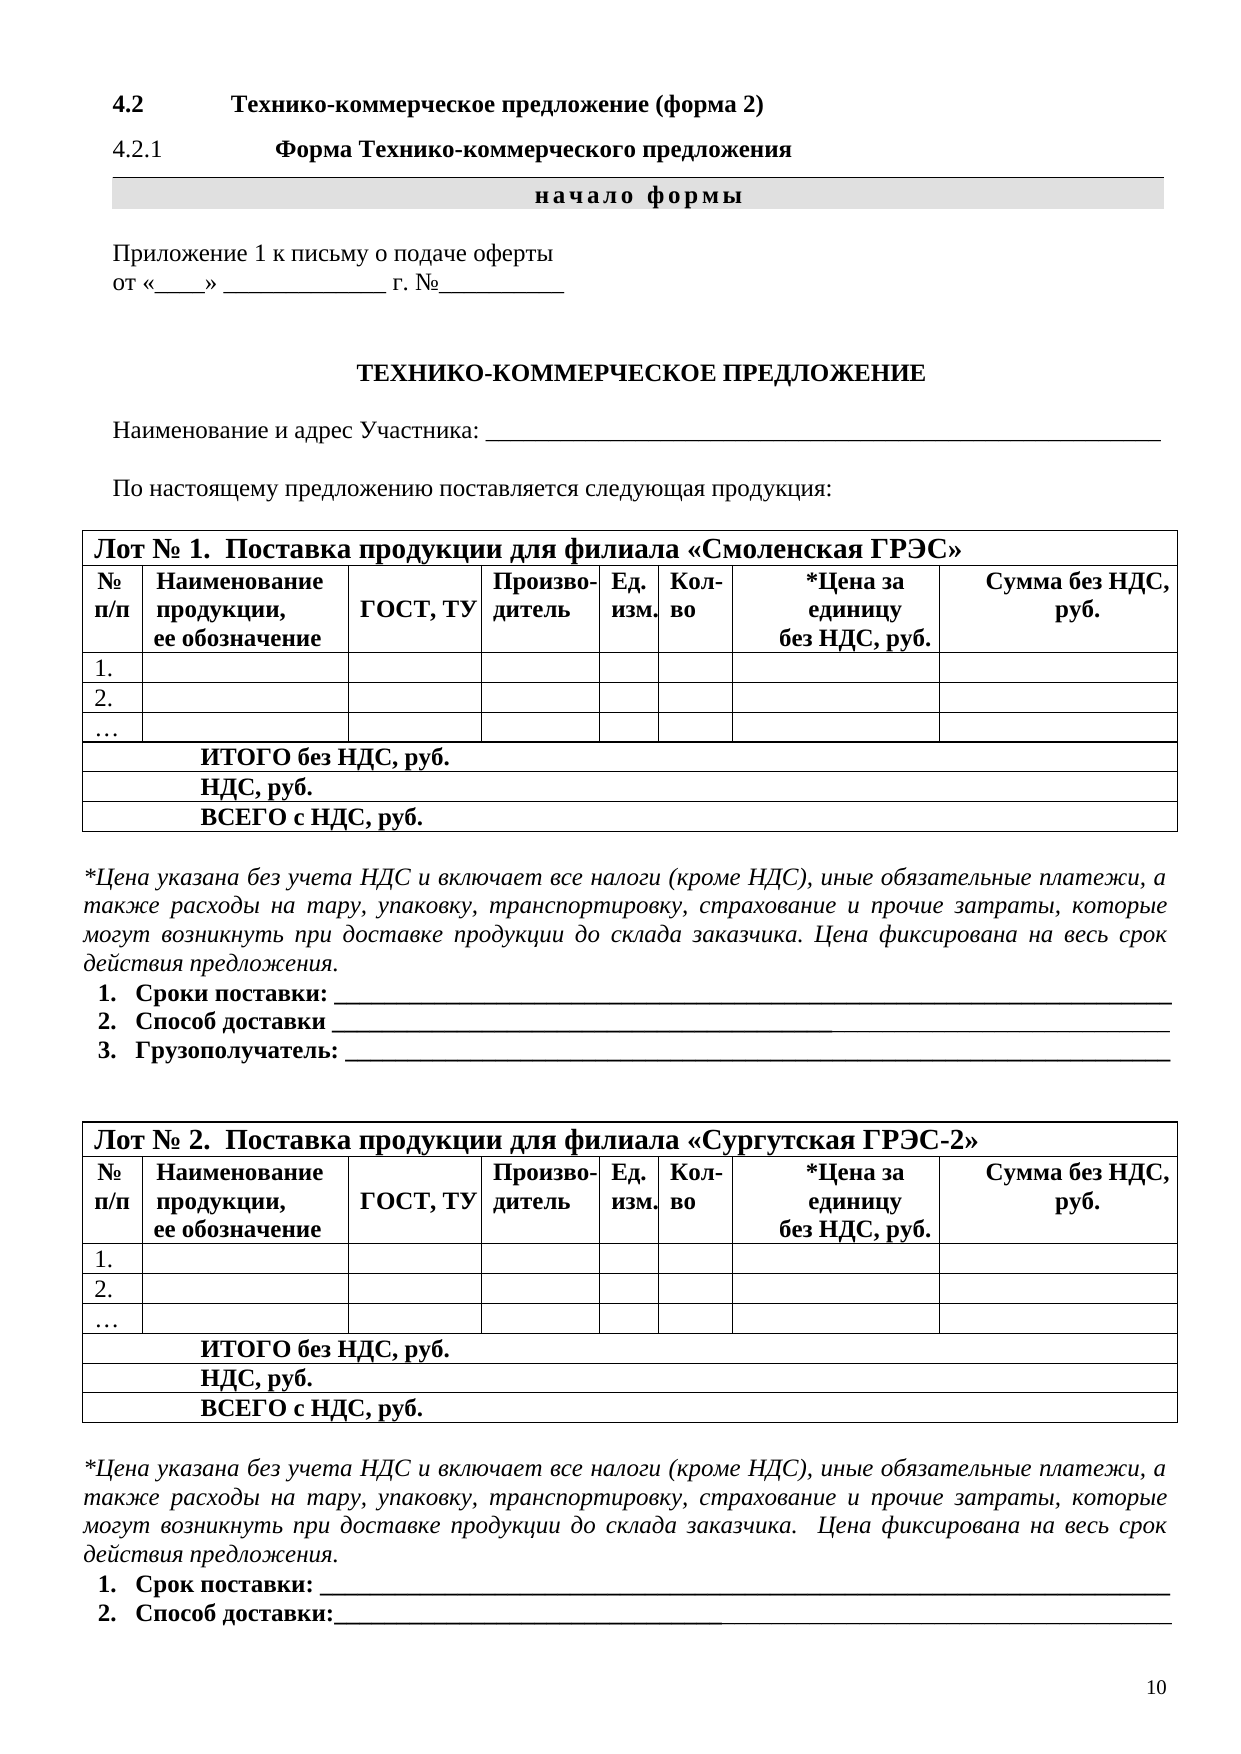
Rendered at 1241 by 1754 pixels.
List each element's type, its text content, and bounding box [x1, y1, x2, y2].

table_cell [349, 1304, 481, 1333]
table_cell [143, 1304, 348, 1333]
table_cell [940, 713, 1177, 741]
table_cell *Цена за единицу без НДС, руб. [733, 1157, 939, 1243]
table_header Лот № 1. Поставка продукции для филиала «Смоленская ГРЭС» [83, 531, 1177, 565]
table_cell 2. [83, 1274, 142, 1303]
table_cell ВСЕГО с НДС, руб. [83, 802, 1177, 831]
table_cell Наименование продукции, ее обозначение [143, 566, 348, 652]
table_cell [349, 1244, 481, 1273]
table_cell Произво-дитель [482, 566, 599, 652]
table_cell Сумма без НДС, руб. [940, 566, 1177, 652]
table_cell Произво-дитель [482, 1157, 599, 1243]
table_cell [659, 653, 732, 682]
table_cell [143, 1244, 348, 1273]
table_cell № п/п [83, 1157, 142, 1243]
table_cell Кол- во [659, 1157, 732, 1243]
table_cell ГОСТ, ТУ [349, 1157, 481, 1243]
table_cell [733, 683, 939, 712]
table_cell Сумма без НДС, руб. [940, 1157, 1177, 1243]
subtitle Технико-коммерческое предложение (форма 2) [112, 89, 1167, 117]
table_cell [600, 713, 658, 741]
table_cell [482, 653, 599, 682]
table_cell [349, 683, 481, 712]
table_cell ГОСТ, ТУ [349, 566, 481, 652]
list Способ доставки:___________________________________________________________________ [98, 1598, 1204, 1626]
table_cell ВСЕГО с НДС, руб. [83, 1393, 1177, 1422]
table_cell [659, 1304, 732, 1333]
table_cell [733, 1274, 939, 1303]
text ТЕХНИКО-КОММЕРЧЕСКОЕ ПРЕДЛОЖЕНИЕ [112, 358, 1170, 386]
table_cell № п/п [83, 566, 142, 652]
table_cell [349, 713, 481, 741]
table_cell [349, 653, 481, 682]
table_cell [659, 1244, 732, 1273]
table_cell [600, 1244, 658, 1273]
table_cell ИТОГО без НДС, руб. [83, 743, 1177, 771]
table_cell Кол- во [659, 566, 732, 652]
list Сроки поставки: ___________________________________________________________________ [98, 978, 1204, 1006]
table_cell [349, 1274, 481, 1303]
table_cell [143, 653, 348, 682]
table_cell [482, 713, 599, 741]
table_cell [600, 683, 658, 712]
table_cell [659, 683, 732, 712]
table_cell [940, 683, 1177, 712]
text Приложение 1 к письму о подаче оферты от «____» _____________ г. №__________ [112, 238, 1167, 295]
text Наименование и адрес Участника: ______________________________________________________ [112, 415, 1167, 444]
table_cell [659, 713, 732, 741]
table_cell [600, 1274, 658, 1303]
list Срок поставки: ____________________________________________________________________ [98, 1569, 1204, 1598]
table_cell [940, 1274, 1177, 1303]
table_cell Ед. изм. [600, 1157, 658, 1243]
table_cell [482, 1274, 599, 1303]
table_cell Ед. изм. [600, 566, 658, 652]
table_cell [940, 1304, 1177, 1333]
table_cell 1. [83, 653, 142, 682]
table_cell [600, 1304, 658, 1333]
table_cell [940, 1244, 1177, 1273]
table_cell 2. [83, 683, 142, 712]
table_cell … [83, 713, 142, 741]
table_header Лот № 2. Поставка продукции для филиала «Сургутская ГРЭС-2» [83, 1123, 1177, 1156]
table_cell [143, 1274, 348, 1303]
table_cell НДС, руб. [83, 1364, 1177, 1392]
table_cell [482, 683, 599, 712]
table_cell [659, 1274, 732, 1303]
table_cell НДС, руб. [83, 772, 1177, 801]
table_cell *Цена за единицу без НДС, руб. [733, 566, 939, 652]
table_cell [733, 1304, 939, 1333]
text Форма Технико-коммерческого предложения [112, 134, 1167, 163]
table_cell [482, 1244, 599, 1273]
table_cell ИТОГО без НДС, руб. [83, 1334, 1177, 1362]
table_cell [940, 653, 1177, 682]
table_cell [482, 1304, 599, 1333]
text начало формы [112, 178, 1164, 209]
table_cell [733, 1244, 939, 1273]
text По настоящему предложению поставляется следующая продукция: [112, 473, 1204, 501]
table_cell [143, 683, 348, 712]
list Способ доставки ___________________________________________________________________ [98, 1006, 1204, 1035]
table_cell [733, 653, 939, 682]
list Грузополучатель: __________________________________________________________________ [98, 1035, 1204, 1064]
table_cell [733, 713, 939, 741]
table_cell [600, 653, 658, 682]
table_cell 1. [83, 1244, 142, 1273]
table_cell [143, 713, 348, 741]
table_cell … [83, 1304, 142, 1333]
table_cell Наименование продукции, ее обозначение [143, 1157, 348, 1243]
